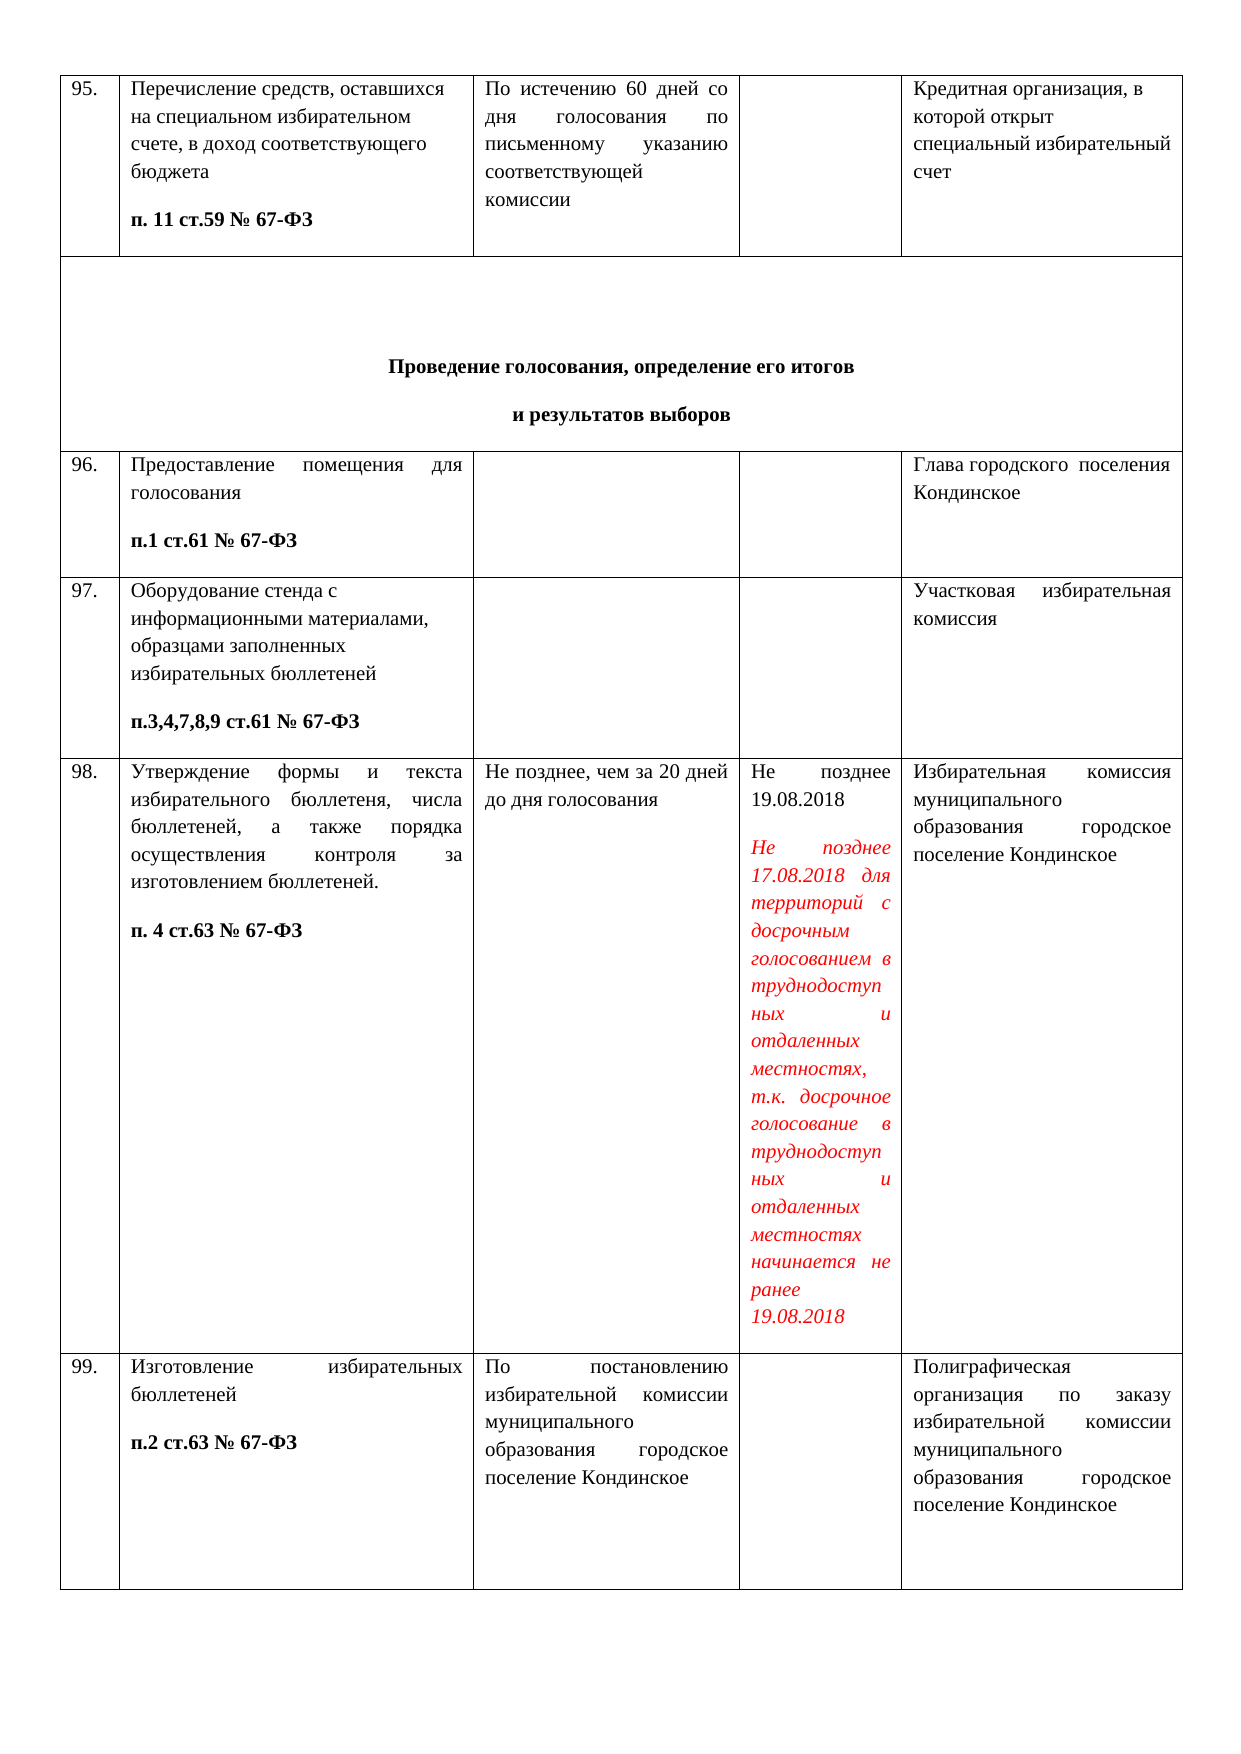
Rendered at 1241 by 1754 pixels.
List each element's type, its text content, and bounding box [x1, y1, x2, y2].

table_cell [61, 1354, 119, 1589]
table_cell Избирательная комиссия муниципального образования городское поселение Кондинское [902, 759, 1182, 1353]
table_cell [740, 578, 901, 758]
table_cell Оборудование стенда с информационными материалами, образцами заполненных избирательных бюллетеней п.3,4,7,8,9 ст.61 № 67-ФЗ [120, 578, 473, 758]
table_cell Утверждение формы и текста избирательного бюллетеня, числа бюллетеней, а также порядка осуществления контроля за изготовлением бюллетеней. п. 4 ст.63 № 67-ФЗ [120, 759, 473, 1353]
table_cell [474, 578, 739, 758]
table_cell [61, 452, 119, 577]
table_cell Проведение голосования, определение его итогов и результатов выборов [61, 257, 1182, 451]
table_cell [61, 76, 119, 256]
table_cell Изготовление избирательных бюллетеней п.2 ст.63 № 67-ФЗ [120, 1354, 473, 1589]
table_cell Полиграфическая организация по заказу избирательной комиссии муниципального образования городское поселение Кондинское [902, 1354, 1182, 1589]
table_cell [740, 452, 901, 577]
table_cell Предоставление помещения для голосования п.1 ст.61 № 67-ФЗ [120, 452, 473, 577]
table_cell [474, 452, 739, 577]
table_cell [61, 759, 119, 1353]
table_cell Участковая избирательная комиссия [902, 578, 1182, 758]
table_cell Кредитная организация, в которой открыт специальный избирательный счет [902, 76, 1182, 256]
table_cell [61, 578, 119, 758]
table_cell По истечению 60 дней со дня голосования по письменному указанию соответствующей комиссии [474, 76, 739, 256]
table_cell [740, 76, 901, 256]
table_cell Не позднее, чем за 20 дней до дня голосования [474, 759, 739, 1353]
table_cell Перечисление средств, оставшихся на специальном избирательном счете, в доход соответствующего бюджета п. 11 ст.59 № 67-ФЗ [120, 76, 473, 256]
table_cell [740, 1354, 901, 1589]
table_cell По постановлению избирательной комиссии муниципального образования городское поселение Кондинское [474, 1354, 739, 1589]
table_cell Глава городского поселения Кондинское [902, 452, 1182, 577]
table_cell Не позднее 19.08.2018 Не позднее 17.08.2018 для территорий с досрочным голосованием в труднодоступных и отдаленных местностях, т.к. досрочное голосование в труднодоступных и отдаленных местностях начинается не ранее 19.08.2018 [740, 759, 901, 1353]
